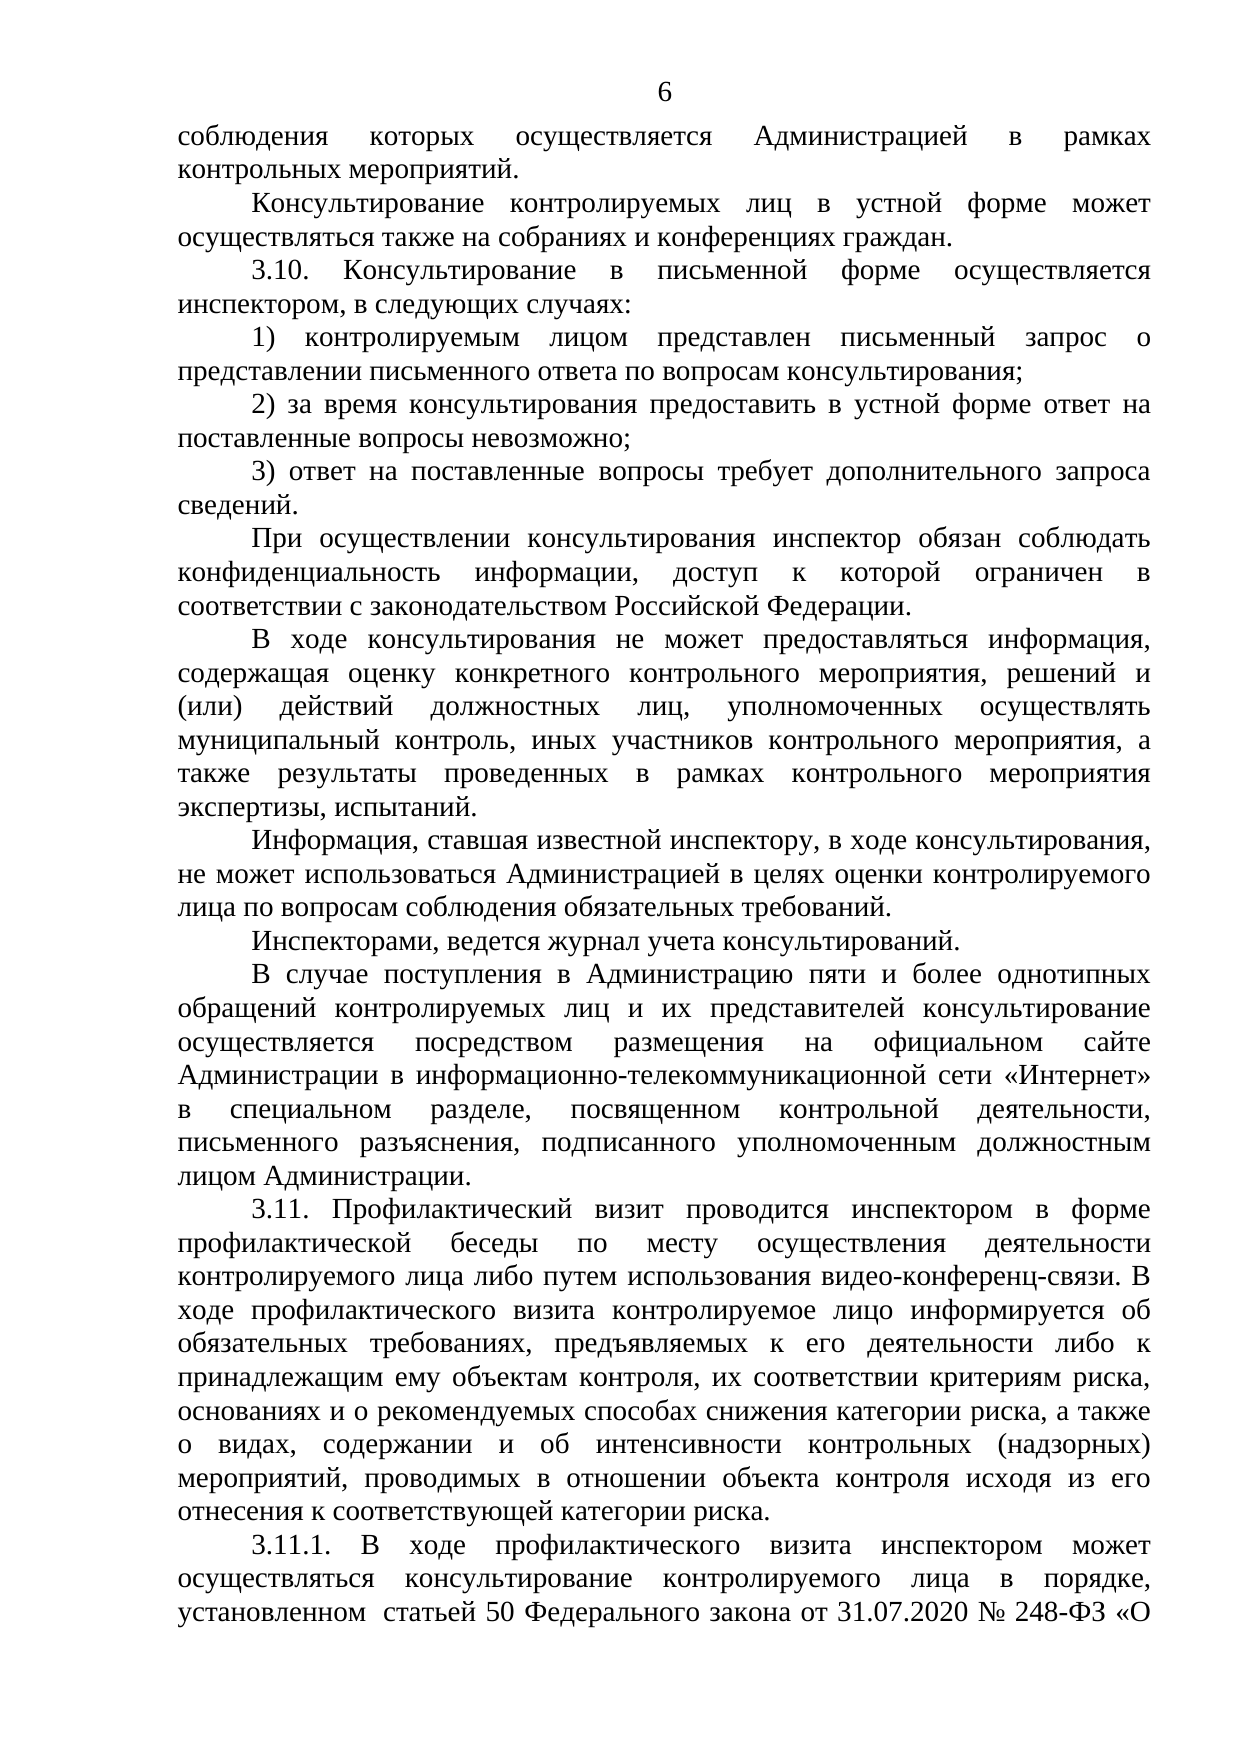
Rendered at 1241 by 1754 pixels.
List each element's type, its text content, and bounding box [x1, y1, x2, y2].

text 3.11. Профилактический визит проводится инспектором в форме профилактической беседы по месту осуществления деятельности контролируемого лица либо путем использования видео-конференц-связи. В ходе профилактического визита контролируемое лицо информируется об обязательных требованиях, предъявляемых к его деятельности либо к принадлежащим ему объектам контроля, их соответствии критериям риска, основаниях и о рекомендуемых способах снижения категории риска, а также о видах, содержании и об интенсивности контрольных (надзорных) мероприятий, проводимых в отношении объекта контроля исходя из его отнесения к соответствующей категории риска. [177, 1191, 1152, 1527]
text 3.10. Консультирование в письменной форме осуществляется инспектором, в следующих случаях: [177, 252, 1152, 319]
text 3) ответ на поставленные вопросы требует дополнительного запроса сведений. [177, 453, 1152, 521]
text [177, 118, 1152, 185]
text 1) контролируемым лицом представлен письменный запрос о представлении письменного ответа по вопросам консультирования; [177, 319, 1152, 386]
text При осуществлении консультирования инспектор обязан соблюдать конфиденциальность информации, доступ к которой ограничен в соответствии с законодательством Российской Федерации. [177, 521, 1152, 621]
text Консультирование контролируемых лиц в устной форме может осуществляться также на собраниях и конференциях граждан. [177, 185, 1152, 252]
text Информация, ставшая известной инспектору, в ходе консультирования, не может использоваться Администрацией в целях оценки контролируемого лица по вопросам соблюдения обязательных требований. [177, 822, 1152, 923]
text В случае поступления в Администрацию пяти и более однотипных обращений контролируемых лиц и их представителей консультирование осуществляется посредством размещения на официальном сайте Администрации в информационно-телекоммуникационной сети «Интернет» в специальном разделе, посвященном контрольной деятельности, письменного разъяснения, подписанного уполномоченным должностным лицом Администрации. [177, 957, 1152, 1191]
text Инспекторами, ведется журнал учета консультирований. [177, 923, 1152, 957]
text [177, 1527, 1152, 1627]
text В ходе консультирования не может предоставляться информация, содержащая оценку конкретного контрольного мероприятия, решений и (или) действий должностных лиц, уполномоченных осуществлять муниципальный контроль, иных участников контрольного мероприятия, а также результаты проведенных в рамках контрольного мероприятия экспертизы, испытаний. [177, 621, 1152, 822]
text 2) за время консультирования предоставить в устной форме ответ на поставленные вопросы невозможно; [177, 386, 1152, 453]
